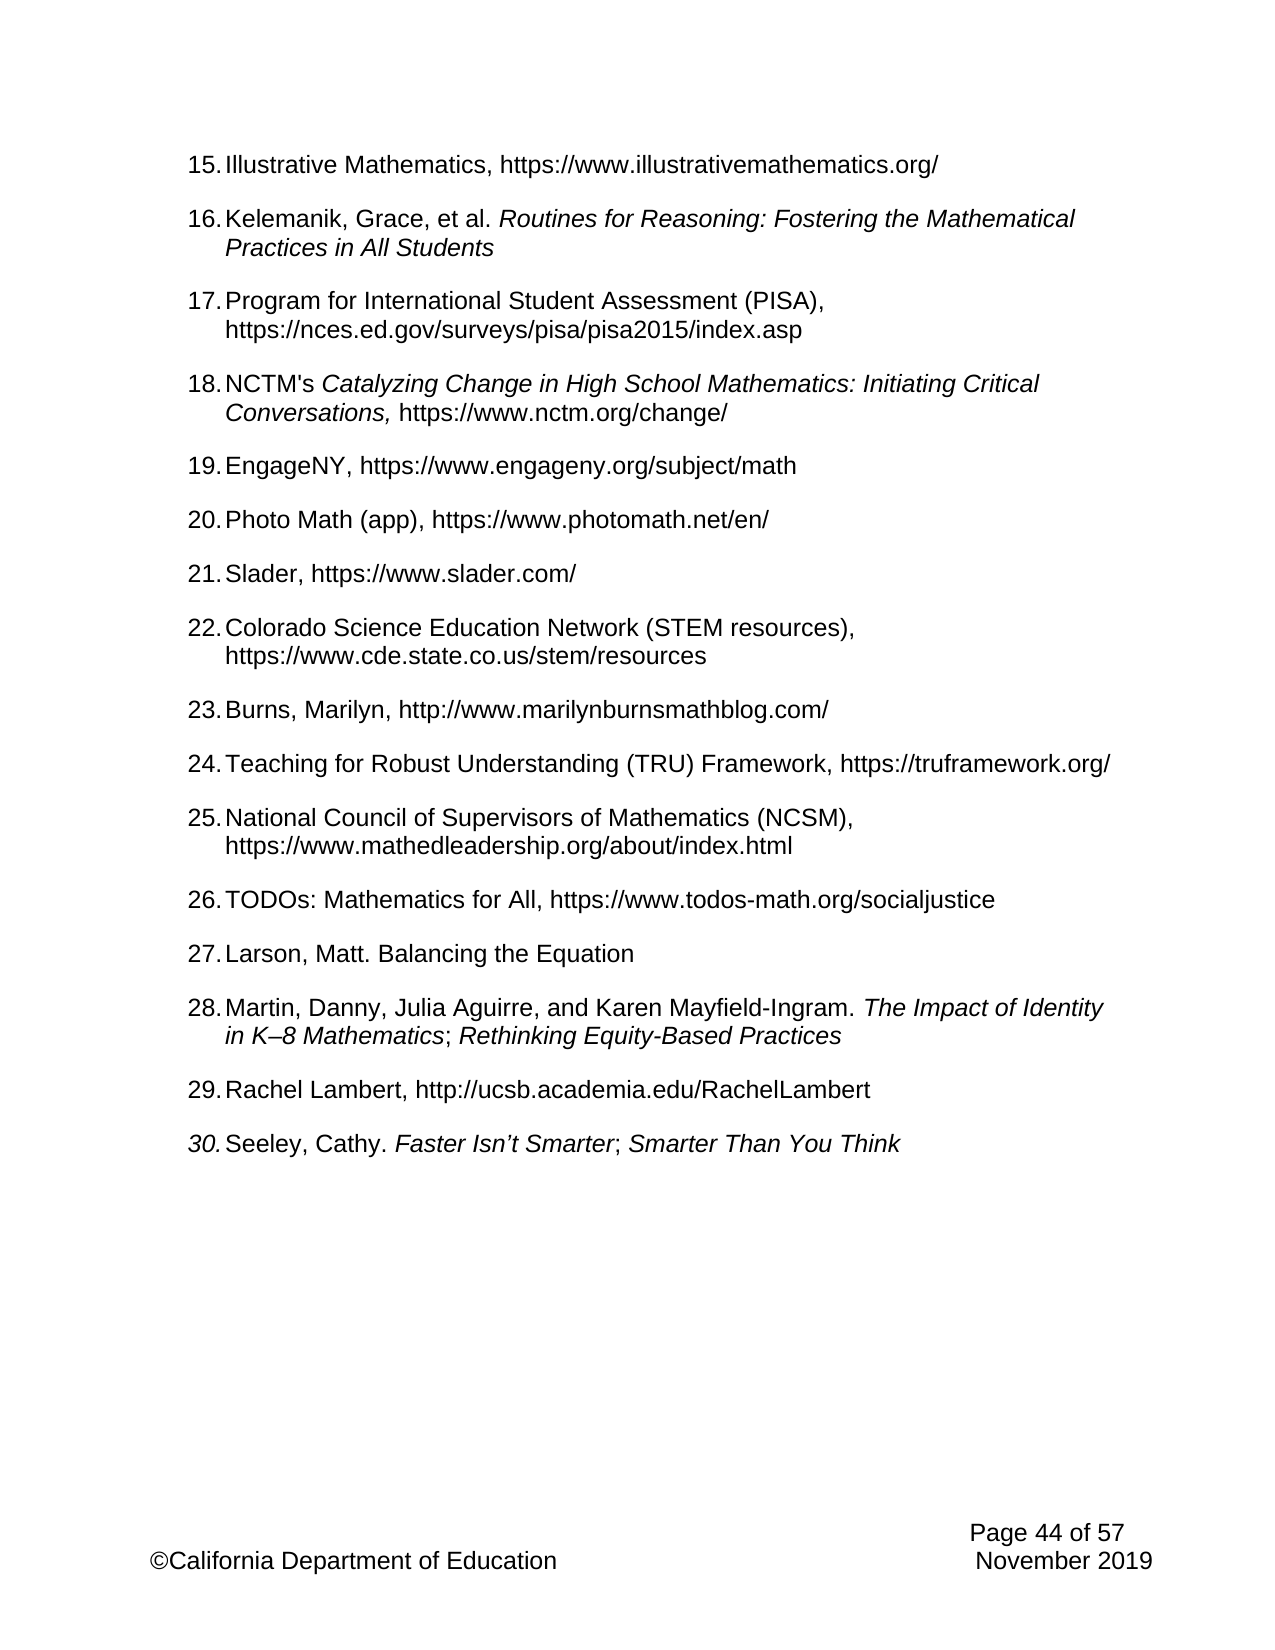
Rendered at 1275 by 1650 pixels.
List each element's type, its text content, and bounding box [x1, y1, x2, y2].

list Martin, Danny, Julia Aguirre, and Karen Mayfield-Ingram. The Impact of Identity in K–8 Mathematics; Rethinking Equity-Based Practices [187, 992, 1125, 1050]
list EngageNY, https://www.engageny.org/subject/math [187, 451, 1125, 480]
list Rachel Lambert, http://ucsb.academia.edu/RachelLambert [187, 1075, 1125, 1104]
list Seeley, Cathy. Faster Isn’t Smarter; Smarter Than You Think [187, 1129, 1125, 1157]
list Larson, Matt. Balancing the Equation [187, 939, 1125, 967]
list Teaching for Robust Understanding (TRU) Framework, https://truframework.org/ [187, 749, 1125, 777]
list Illustrative Mathematics, https://www.illustrativemathematics.org/ [187, 150, 1125, 179]
list Kelemanik, Grace, et al. Routines for Reasoning: Fostering the Mathematical Practices in All Students [187, 204, 1125, 261]
list Colorado Science Education Network (STEM resources), https://www.cde.state.co.us/stem/resources [187, 612, 1125, 670]
list Photo Math (app), https://www.photomath.net/en/ [187, 505, 1125, 534]
list TODOs: Mathematics for All, https://www.todos-math.org/socialjustice [187, 885, 1125, 914]
list Program for International Student Assessment (PISA), https://nces.ed.gov/surveys/pisa/pisa2015/index.asp [187, 286, 1125, 344]
list NCTM's Catalyzing Change in High School Mathematics: Initiating Critical Conversations, https://www.nctm.org/change/ [187, 369, 1125, 426]
list Burns, Marilyn, http://www.marilynburnsmathblog.com/ [187, 695, 1125, 724]
list Slader, https://www.slader.com/ [187, 559, 1125, 587]
list National Council of Supervisors of Mathematics (NCSM), https://www.mathedleadership.org/about/index.html [187, 802, 1125, 860]
